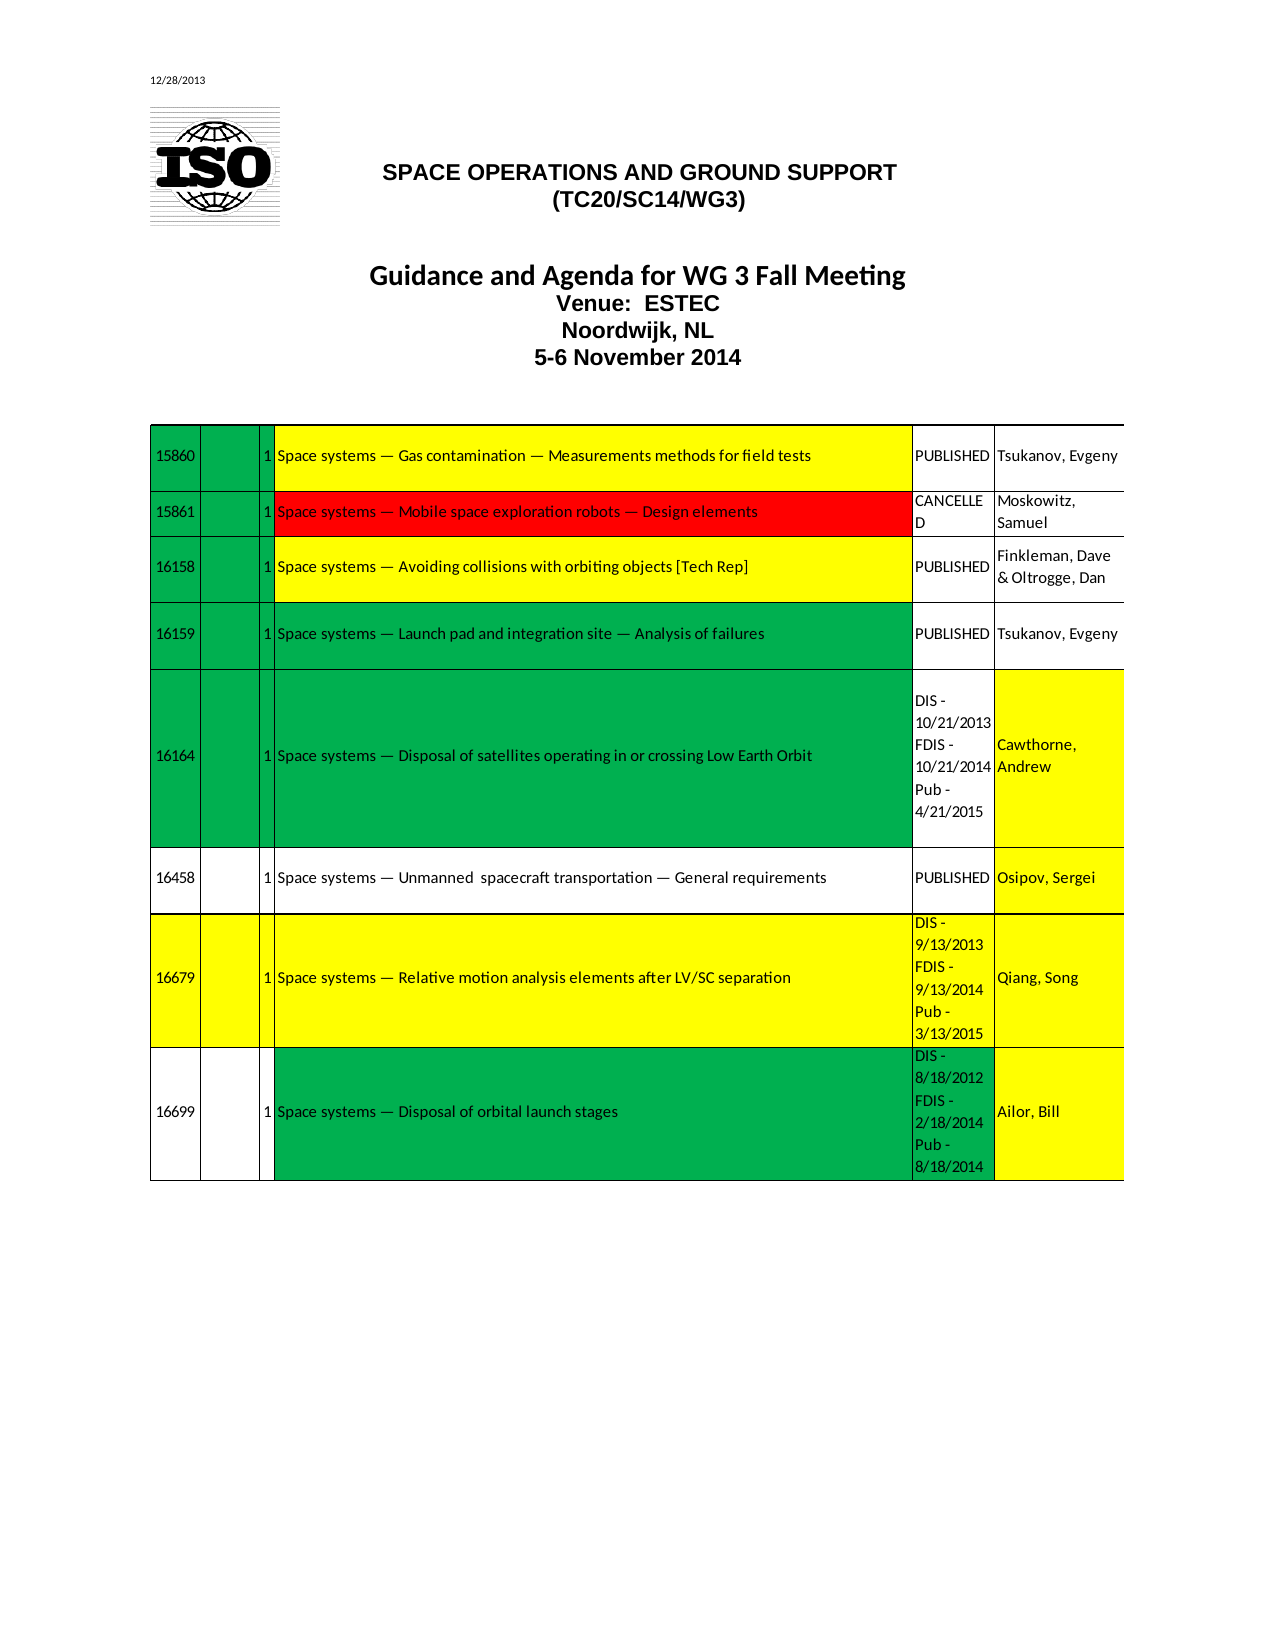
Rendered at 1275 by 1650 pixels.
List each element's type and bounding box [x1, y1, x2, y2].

picture [150, 107, 280, 226]
